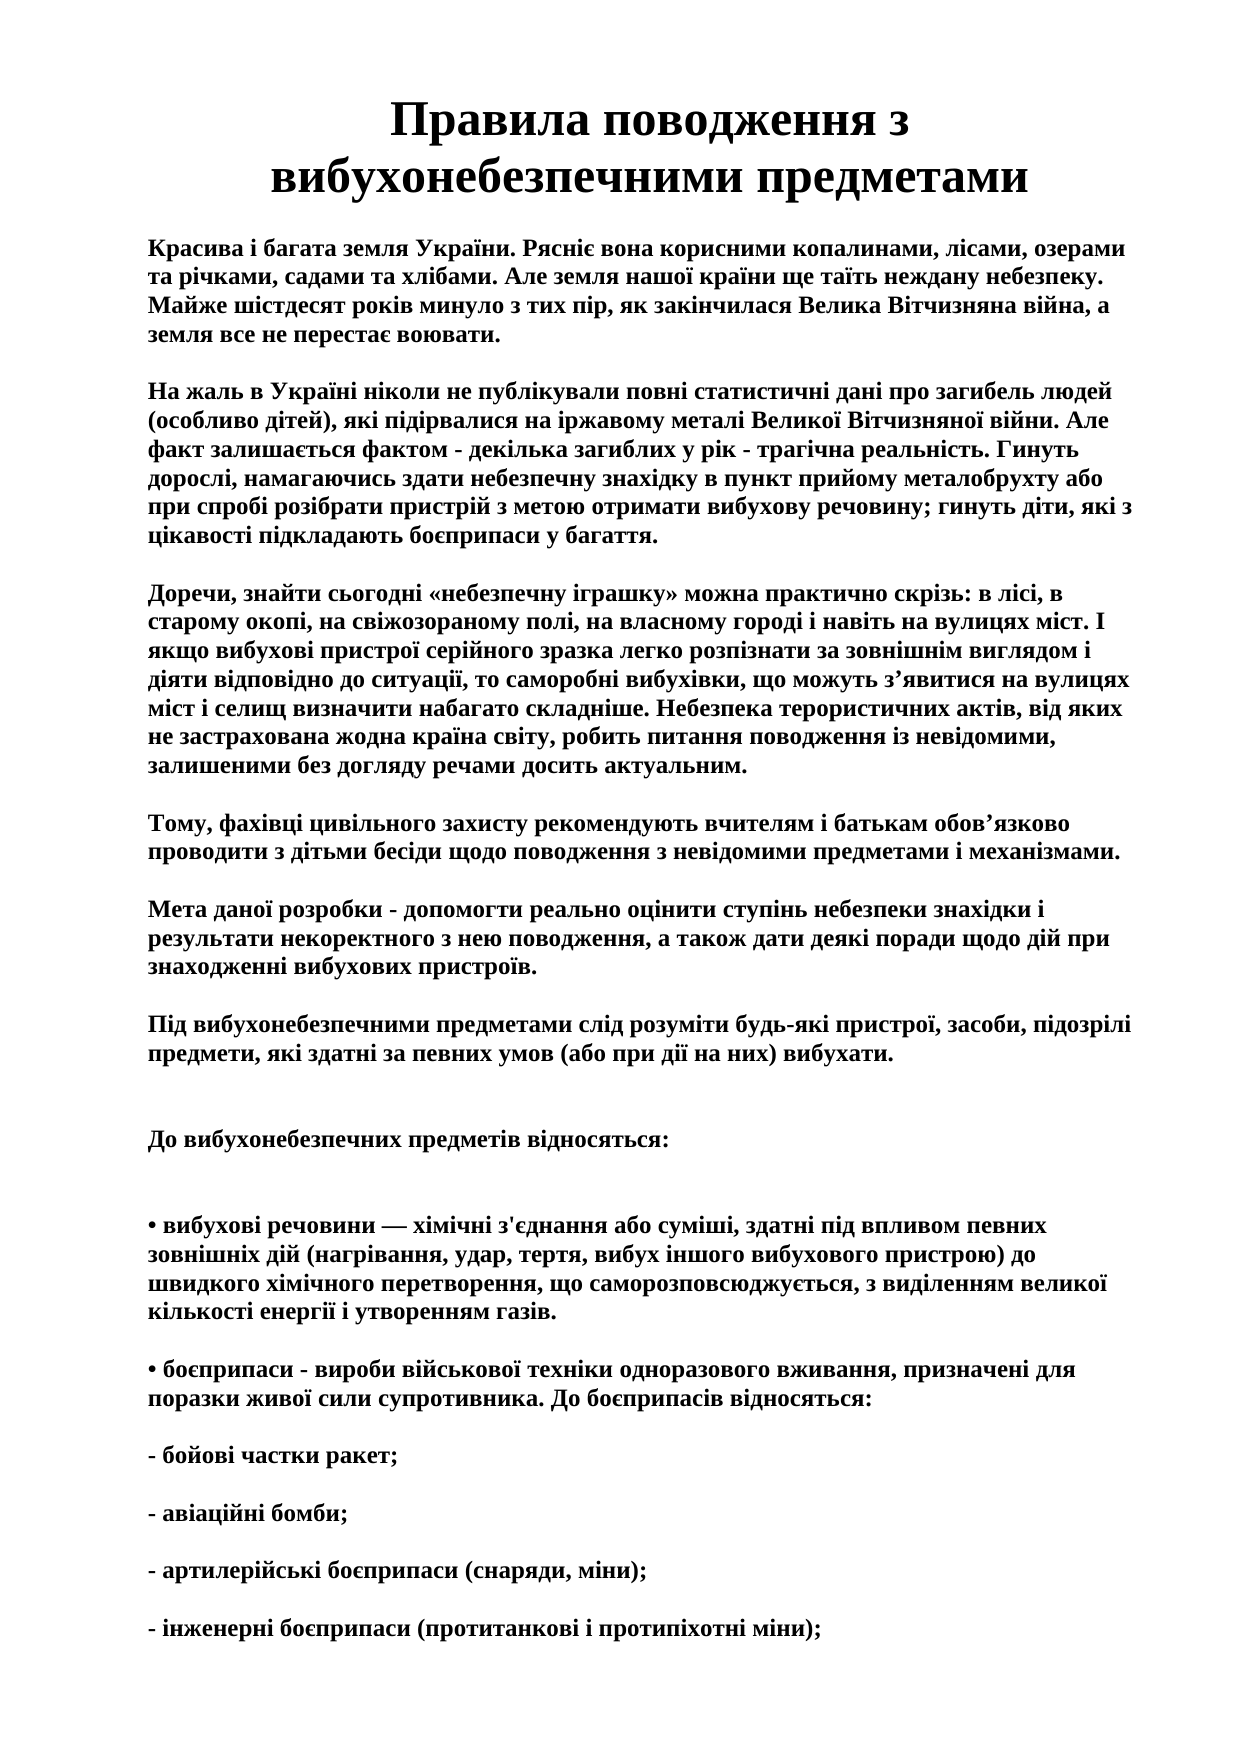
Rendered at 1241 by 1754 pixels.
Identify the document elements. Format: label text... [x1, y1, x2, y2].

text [148, 233, 1152, 1641]
text Правила поводження з вибухонебезпечними предметами [148, 88, 1152, 203]
